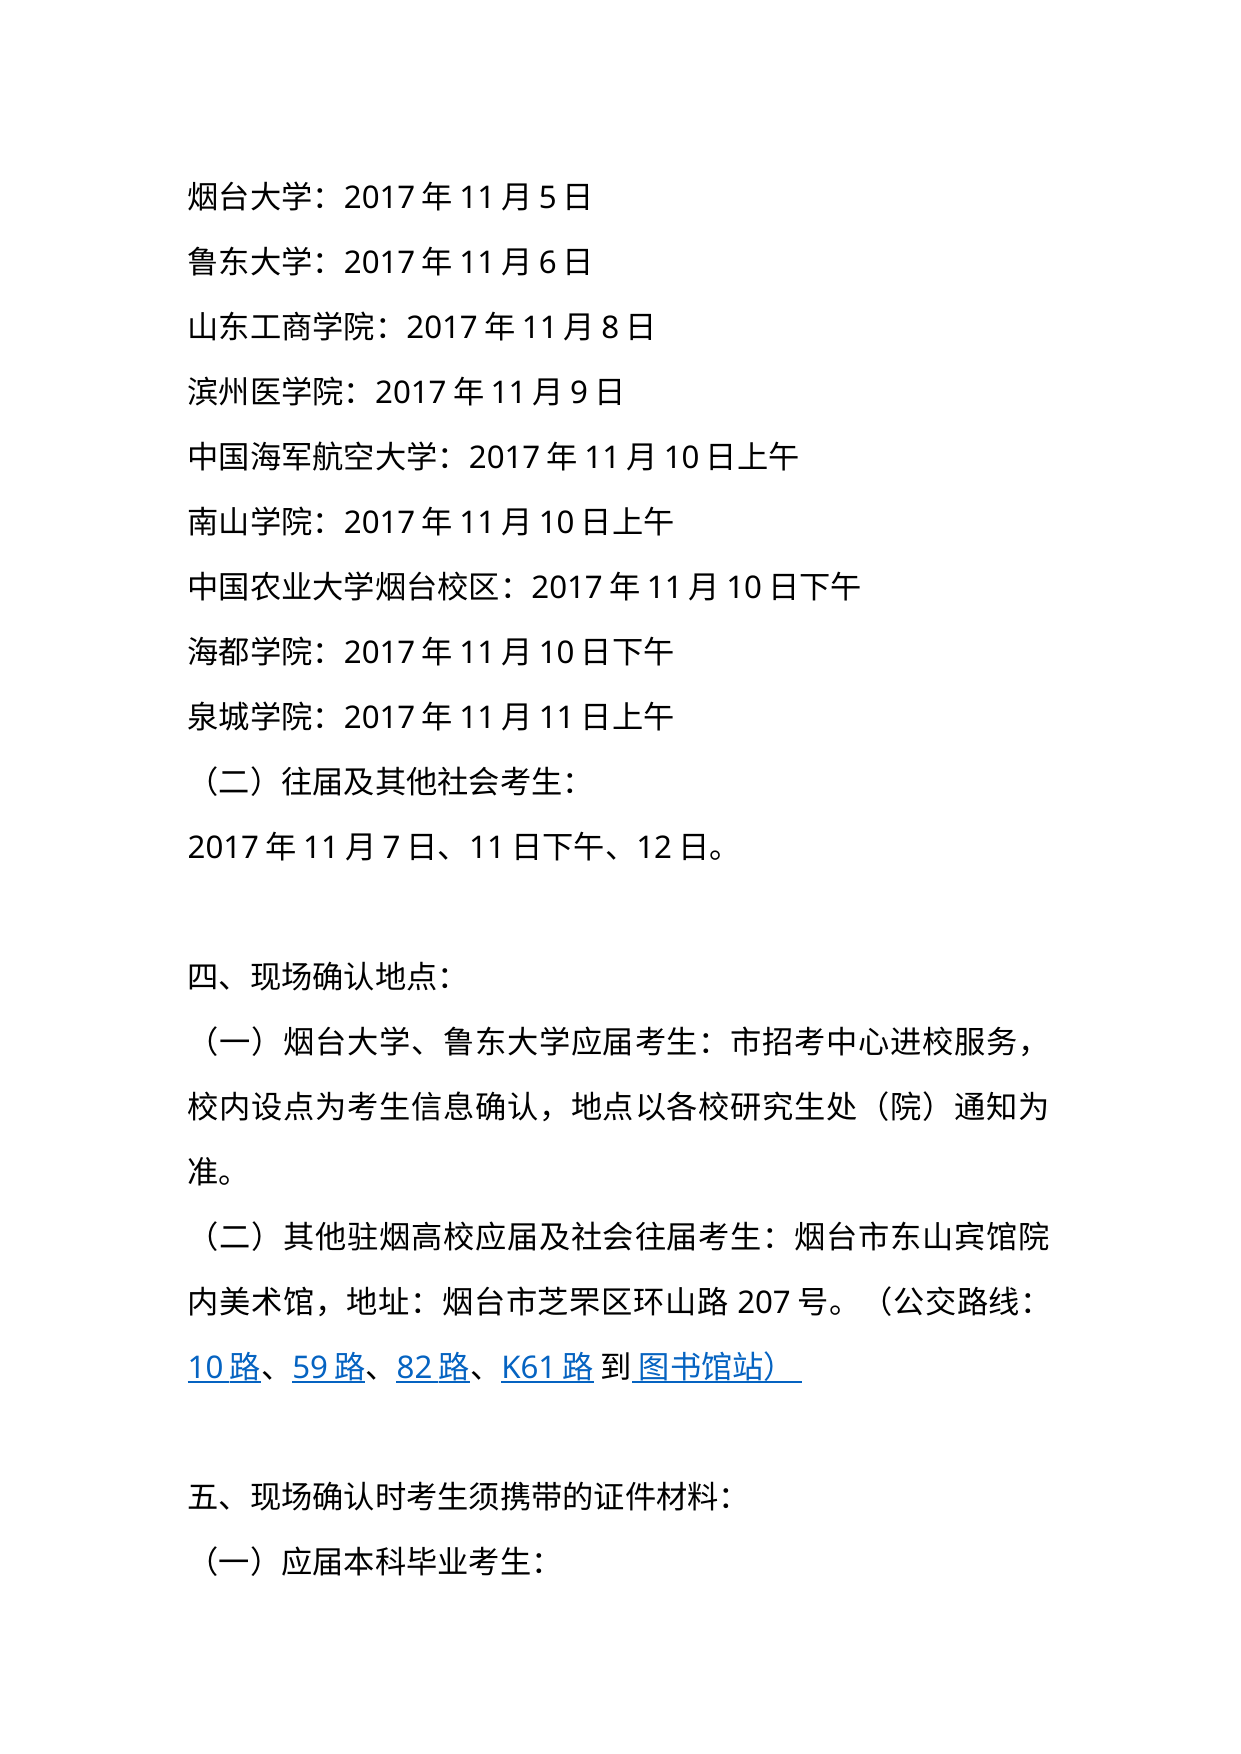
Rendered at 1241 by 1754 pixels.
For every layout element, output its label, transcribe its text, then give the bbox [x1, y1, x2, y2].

text 南山学院：2017年11月10日上午 [187, 487, 1053, 552]
text （一）烟台大学、鲁东大学应届考生：市招考中心进校服务，校内设点为考生信息确认，地点以各校研究生处（院）通知为准。 [187, 1007, 1053, 1202]
text 中国农业大学烟台校区：2017年11月10日下午 [187, 552, 1053, 617]
text （一）应届本科毕业考生： [187, 1527, 1053, 1592]
text 2017年11月7日、11日下午、12日。 [187, 812, 1053, 877]
text 鲁东大学：2017年11月6日 [187, 227, 1053, 292]
text 四、现场确认地点： [187, 942, 1053, 1007]
text 泉城学院：2017年11月11日上午 [187, 682, 1053, 747]
text 滨州医学院：2017年11月9日 [187, 357, 1053, 422]
text 海都学院：2017年11月10日下午 [187, 617, 1053, 682]
text 五、现场确认时考生须携带的证件材料： [187, 1462, 1053, 1527]
text 中国海军航空大学：2017年11月10日上午 [187, 422, 1053, 487]
text （二）往届及其他社会考生： [187, 747, 1053, 812]
text （二）其他驻烟高校应届及社会往届考生：烟台市东山宾馆院内美术馆，地址：烟台市芝罘区环山路207号。（公交路线：10路、59路、82路、K61路 到 图书馆站） [187, 1202, 1053, 1397]
text 烟台大学：2017年11月5日 [187, 162, 1053, 227]
text 山东工商学院：2017年11月8日 [187, 292, 1053, 357]
